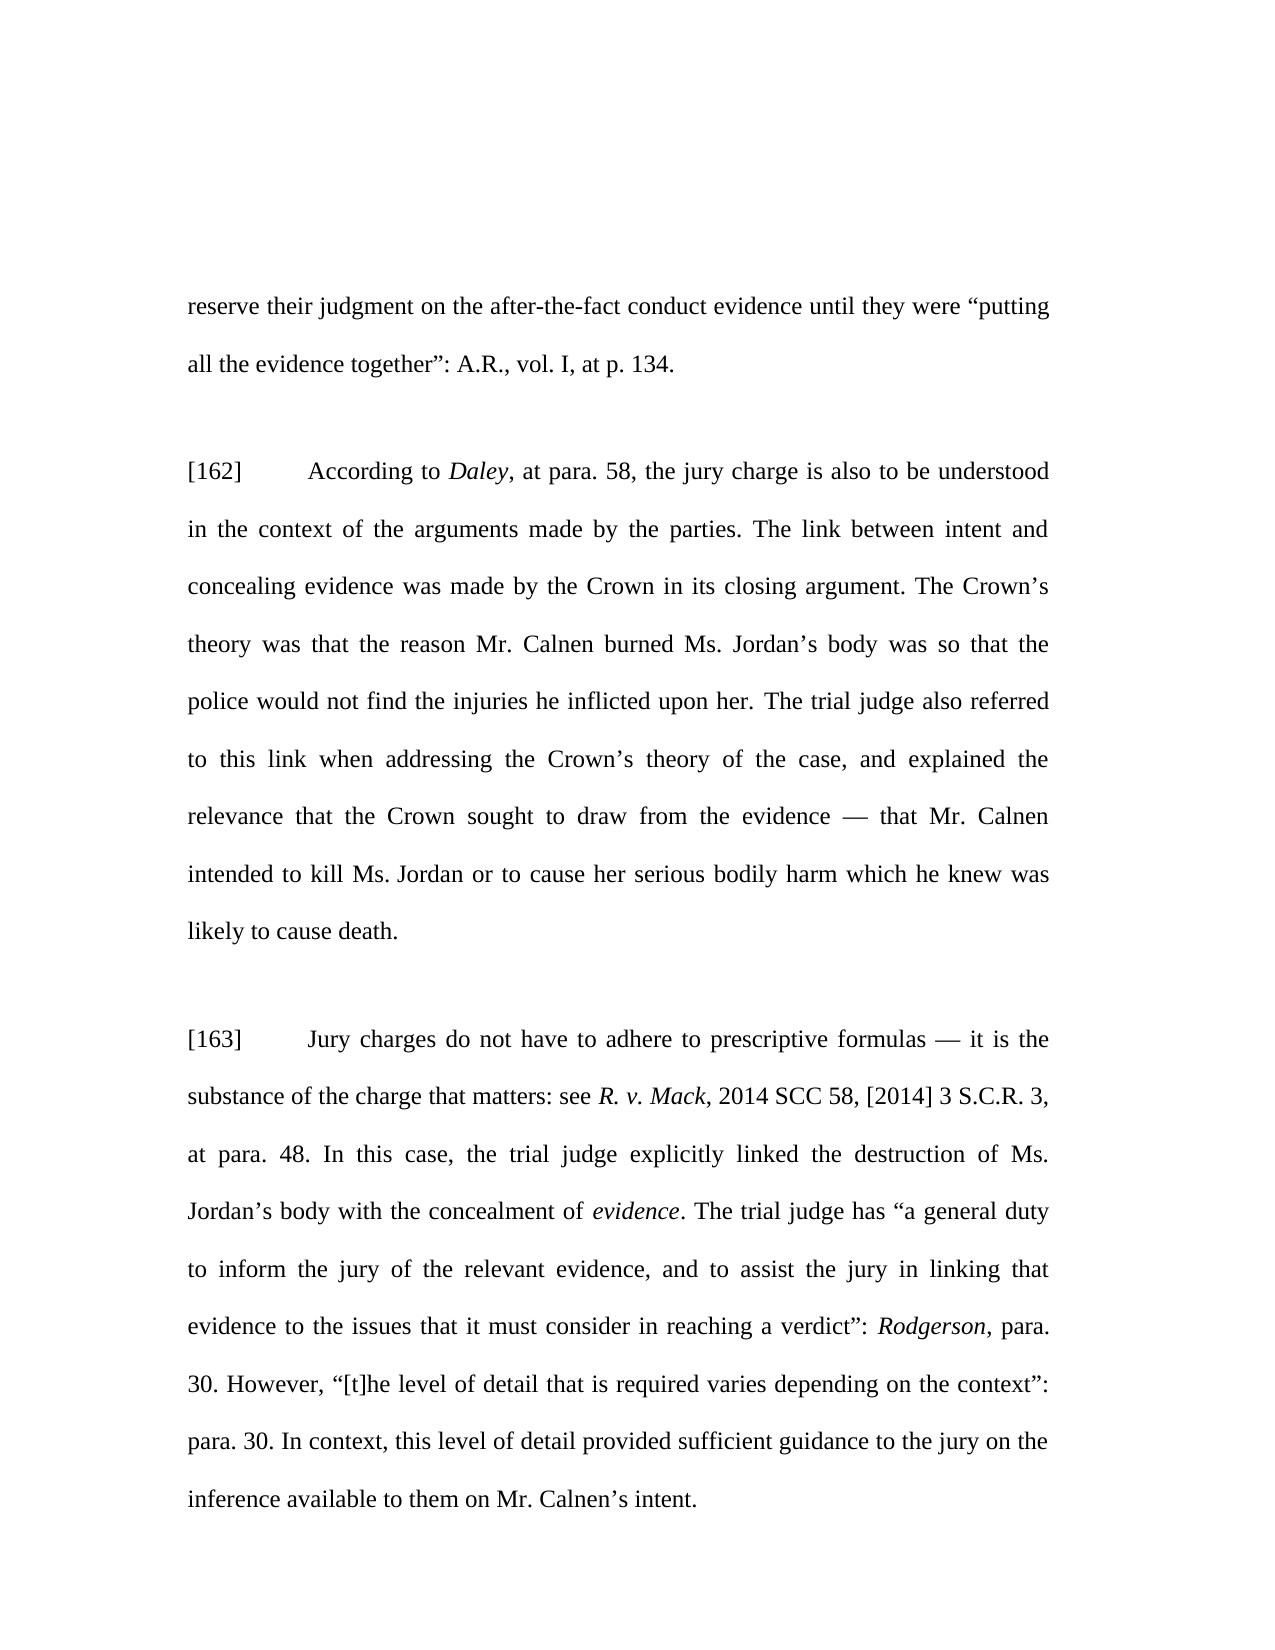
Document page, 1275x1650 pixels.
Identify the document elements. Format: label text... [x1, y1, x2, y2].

text Jury charges do not have to adhere to prescriptive formulas — it is the substance of the charge that matters: see R. v. Mack, 2014 SCC 58, [2014] 3 S.C.R. 3, at para. 48. In this case, the trial judge explicitly linked the destruction of Ms. Jordan’s body with the concealment of evidence. The trial judge has “a general duty to inform the jury of the relevant evidence, and to assist the jury in linking that evidence to the issues that it must consider in reaching a verdict”: Rodgerson, para. 30. However, “[t]he level of detail that is required varies depending on the context”: para. 30. In context, this level of detail provided sufficient guidance to the jury on the inference available to them on Mr. Calnen’s intent. [187, 1024, 1050, 1513]
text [187, 291, 1050, 378]
text According to Daley, at para. 58, the jury charge is also to be understood in the context of the arguments made by the parties. The link between intent and concealing evidence was made by the Crown in its closing argument. The Crown’s theory was that the reason Mr. Calnen burned Ms. Jordan’s body was so that the police would not find the injuries he inflicted upon her. The trial judge also referred to this link when addressing the Crown’s theory of the case, and explained the relevance that the Crown sought to draw from the evidence — that Mr. Calnen intended to kill Ms. Jordan or to cause her serious bodily harm which he knew was likely to cause death. [187, 456, 1050, 945]
